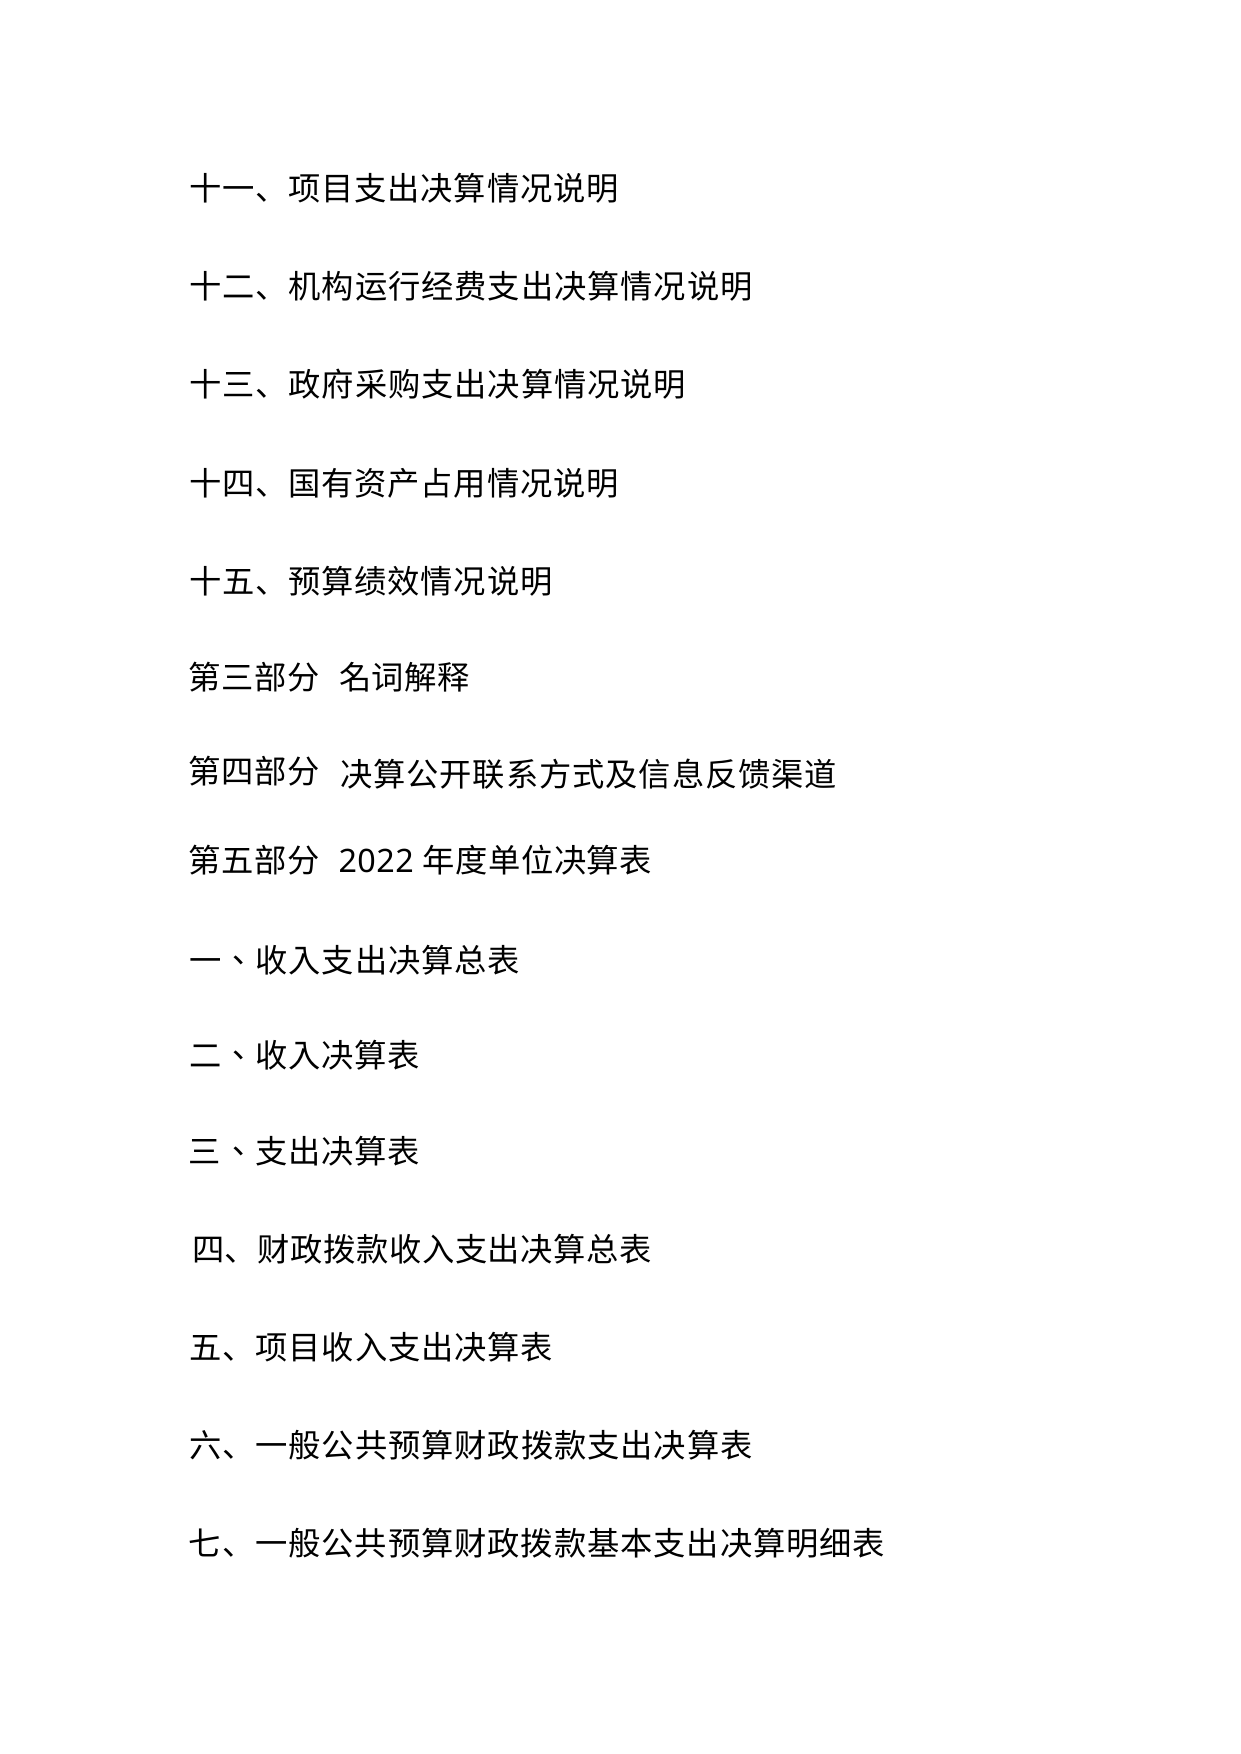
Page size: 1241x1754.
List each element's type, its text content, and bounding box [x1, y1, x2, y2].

text 三、支出决算表 [189, 1131, 1054, 1172]
table_cell 第五部分 [189, 815, 329, 879]
table_cell 2022 年度单位决算表 [330, 815, 837, 879]
text 一、收入支出决算总表 [189, 939, 1054, 980]
table_cell 决算公开联系方式及信息反馈渠道 [330, 721, 837, 815]
text 十二、机构运行经费支出决算情况说明 [189, 264, 1054, 307]
text 五、项目收入支出决算表 [189, 1324, 1054, 1368]
text 十一、项目支出决算情况说明 [189, 166, 1054, 209]
text 十三、政府采购支出决算情况说明 [189, 362, 1054, 406]
text 二、收入决算表 [189, 1035, 1054, 1076]
table_cell 第四部分 [189, 721, 329, 815]
table_header 名词解释 [330, 657, 837, 721]
text 六、一般公共预算财政拨款支出决算表 [189, 1423, 1054, 1466]
table_header 第三部分 [189, 657, 329, 721]
text 十四、国有资产占用情况说明 [189, 460, 1054, 504]
text 十五、预算绩效情况说明 [189, 558, 1054, 602]
text 七、一般公共预算财政拨款基本支出决算明细表 [189, 1521, 1054, 1564]
text 四、财政拨款收入支出决算总表 [192, 1226, 1054, 1270]
